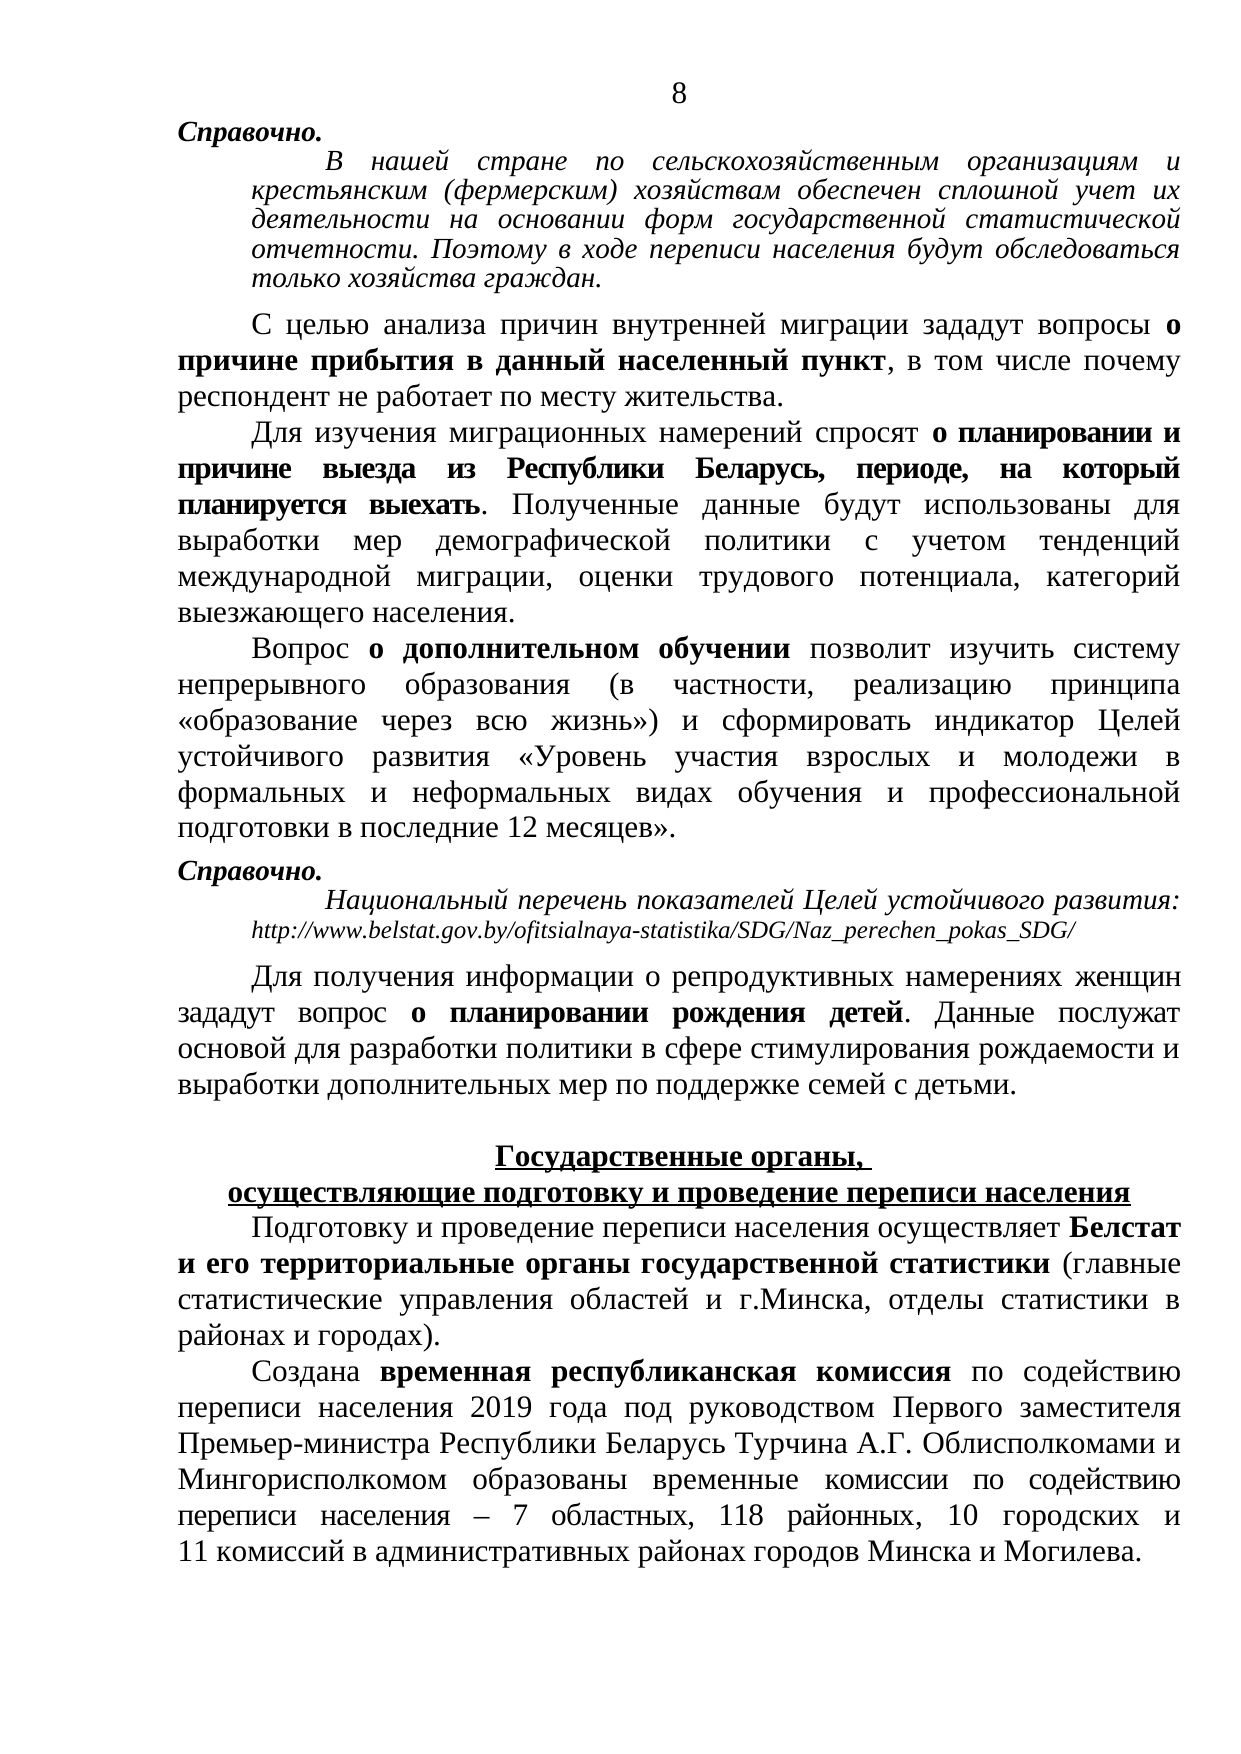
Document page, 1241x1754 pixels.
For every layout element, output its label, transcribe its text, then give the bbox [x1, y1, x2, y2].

text В нашей стране по сельскохозяйственным организациям и крестьянским (фермерским) хозяйствам обеспечен сплошной учет их деятельности на основании форм государственной статистической отчетности. Поэтому в ходе переписи населения будут обследоваться только хозяйства граждан. [251, 147, 1181, 293]
text Национальный перечень показателей Целей устойчивого развития: http://www.belstat.gov.by/ofitsialnaya-statistika/SDG/Naz_perechen_pokas_SDG/ [251, 886, 1181, 945]
text Создана временная республиканская комиссия по содействию переписи населения 2019 года под руководством Первого заместителя Премьер-министра Республики Беларусь Турчина А.Г. Облисполкомами и Мингорисполкомом образованы временные комиссии по содействию переписи населения – 7 областных, 118 районных, 10 городских и 11 комиссий в административных районах городов Минска и Могилева. [177, 1352, 1181, 1568]
text Для изучения миграционных намерений спросят о планировании и причине выезда из Республики Беларусь, периоде, на который планируется выехать. Полученные данные будут использованы для выработки мер демографической политики с учетом тенденций международной миграции, оценки трудового потенциала, категорий выезжающего населения. [177, 413, 1181, 629]
text Для получения информации о репродуктивных намерениях женщин зададут вопрос о планировании рождения детей. Данные послужат основой для разработки политики в сфере стимулирования рождаемости и выработки дополнительных мер по поддержке семей с детьми. [177, 957, 1181, 1101]
text осуществляющие подготовку и проведение переписи населения [177, 1173, 1181, 1209]
text Справочно. [177, 857, 1181, 886]
text Вопрос о дополнительном обучении позволит изучить систему непрерывного образования (в частности, реализацию принципа «образование через всю жизнь») и сформировать индикатор Целей устойчивого развития «Уровень участия взрослых и молодежи в формальных и неформальных видах обучения и профессиональной подготовки в последние 12 месяцев». [177, 629, 1181, 845]
text С целью анализа причин внутренней миграции зададут вопросы о причине прибытия в данный населенный пункт, в том числе почему респондент не работает по месту жительства. [177, 306, 1181, 413]
text Подготовку и проведение переписи населения осуществляет Белстат и его территориальные органы государственной статистики (главные статистические управления областей и г.Минска, отделы статистики в районах и городах). [177, 1209, 1181, 1352]
text Справочно. [177, 118, 1181, 147]
text Государственные органы, [177, 1137, 1181, 1173]
